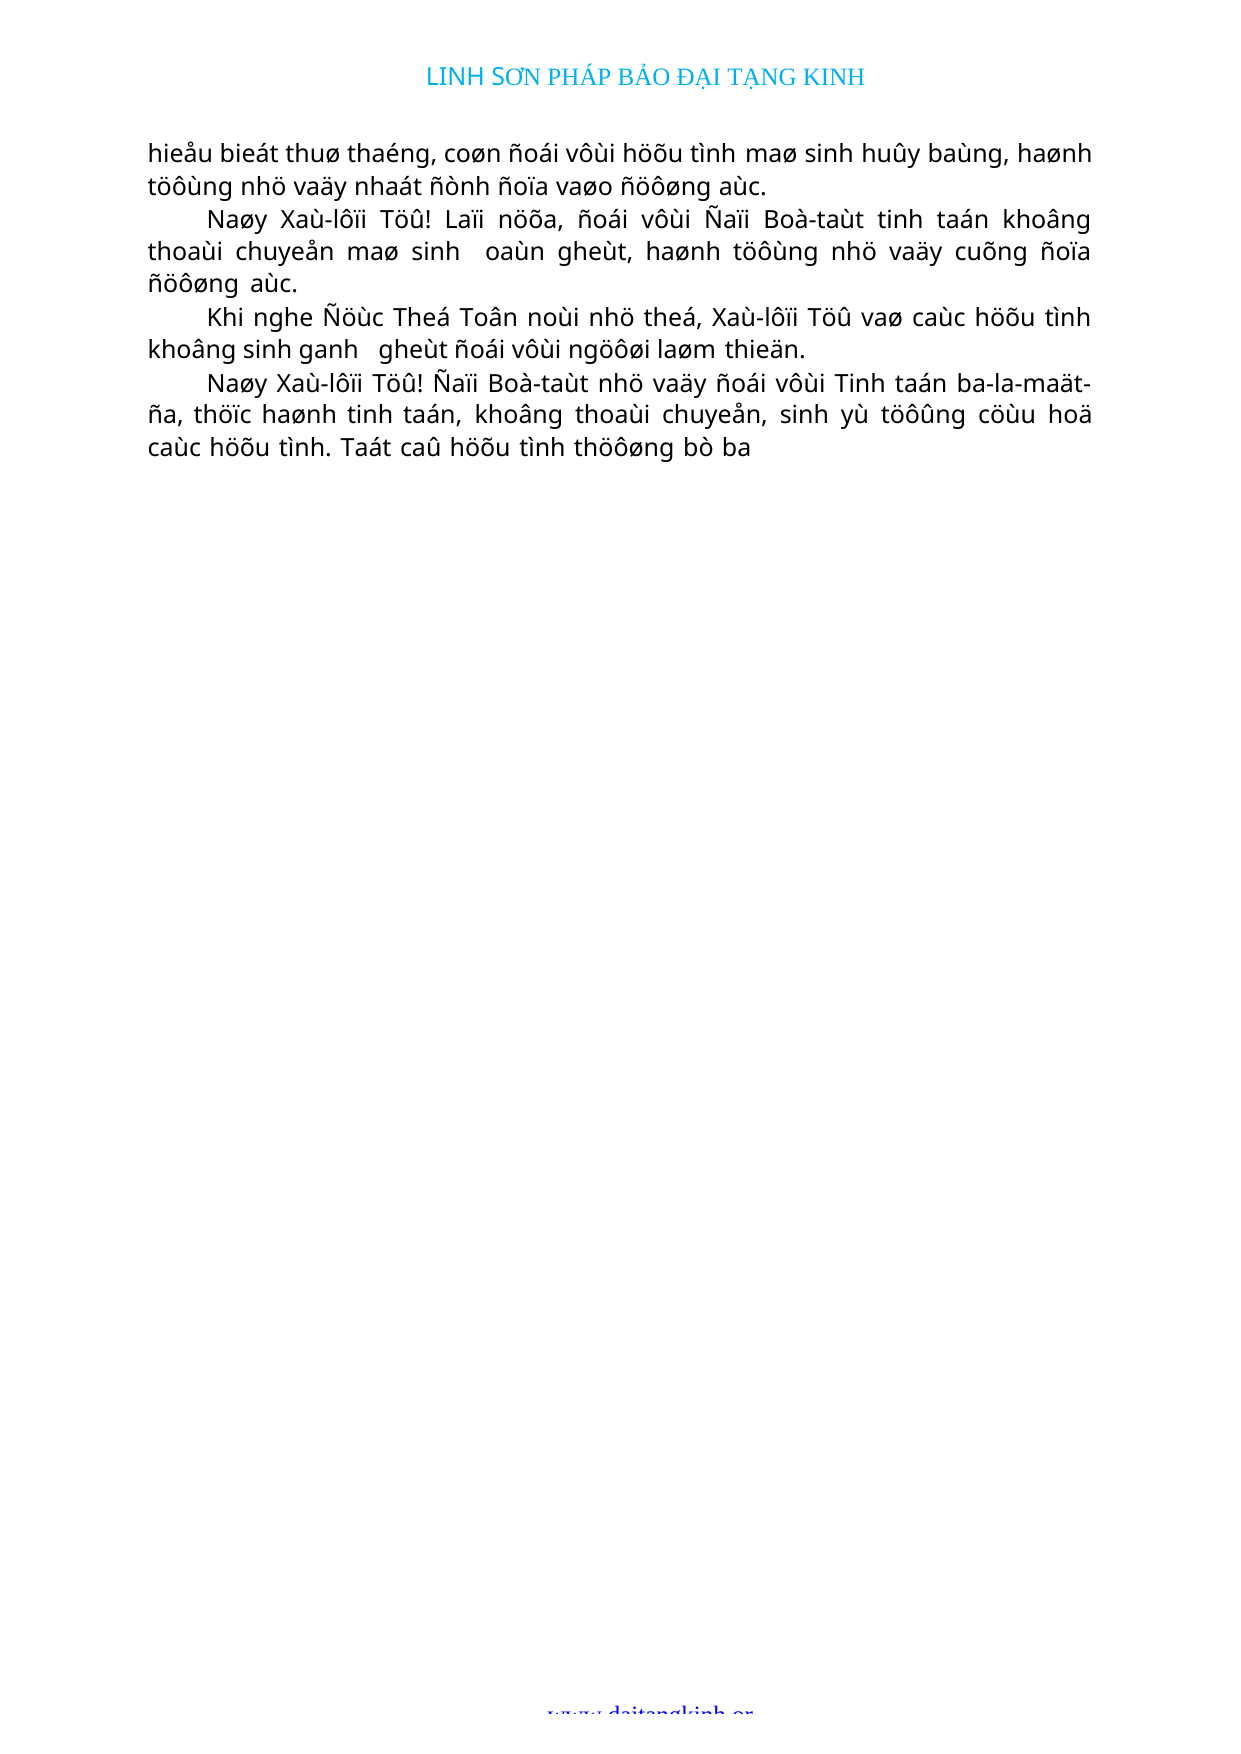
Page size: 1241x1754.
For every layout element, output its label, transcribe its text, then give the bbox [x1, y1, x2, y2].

text Naøy Xaù-lôïi Töû! Laïi nöõa, ñoái vôùi Ñaïi Boà-taùt tinh taán khoâng thoaùi chuyeån maø sinh oaùn gheùt, haønh töôùng nhö vaäy cuõng ñoïa ñöôøng aùc. [147, 202, 1093, 300]
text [147, 135, 1093, 202]
text Khi nghe Ñöùc Theá Toân noùi nhö theá, Xaù-lôïi Töû vaø caùc höõu tình khoâng sinh ganh gheùt ñoái vôùi ngöôøi laøm thieän. [147, 300, 1092, 366]
text Naøy Xaù-lôïi Töû! Ñaïi Boà-taùt nhö vaäy ñoái vôùi Tinh taán ba-la-maät-ña, thöïc haønh tinh taán, khoâng thoaùi chuyeån, sinh yù töôûng cöùu hoä caùc höõu tình. Taát caû höõu tình thöôøng bò ba [147, 366, 1093, 464]
